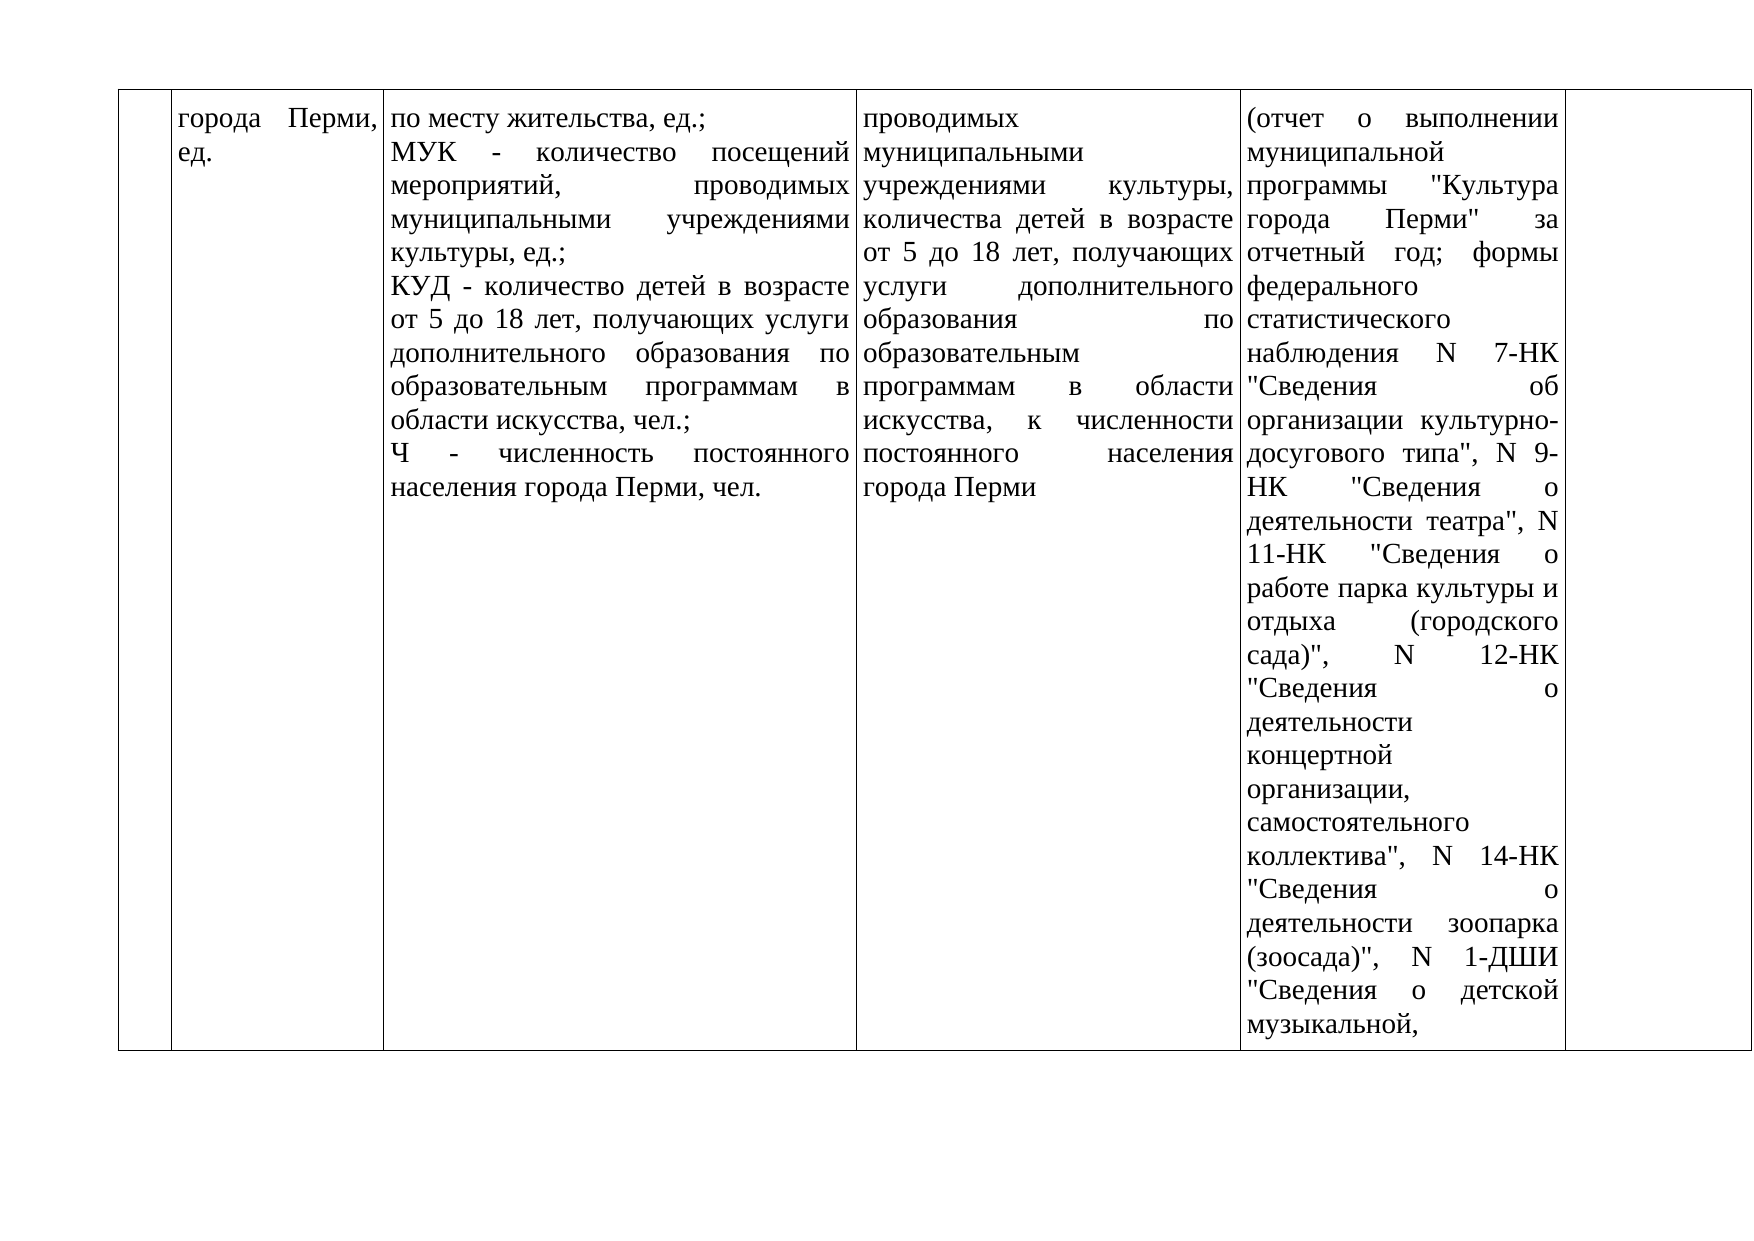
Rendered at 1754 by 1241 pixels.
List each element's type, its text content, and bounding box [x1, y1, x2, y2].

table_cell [857, 90, 1240, 1050]
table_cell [172, 90, 383, 1050]
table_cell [1566, 90, 1751, 1050]
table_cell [1241, 90, 1565, 1050]
table_cell 6 [119, 90, 171, 1050]
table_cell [384, 90, 856, 1050]
